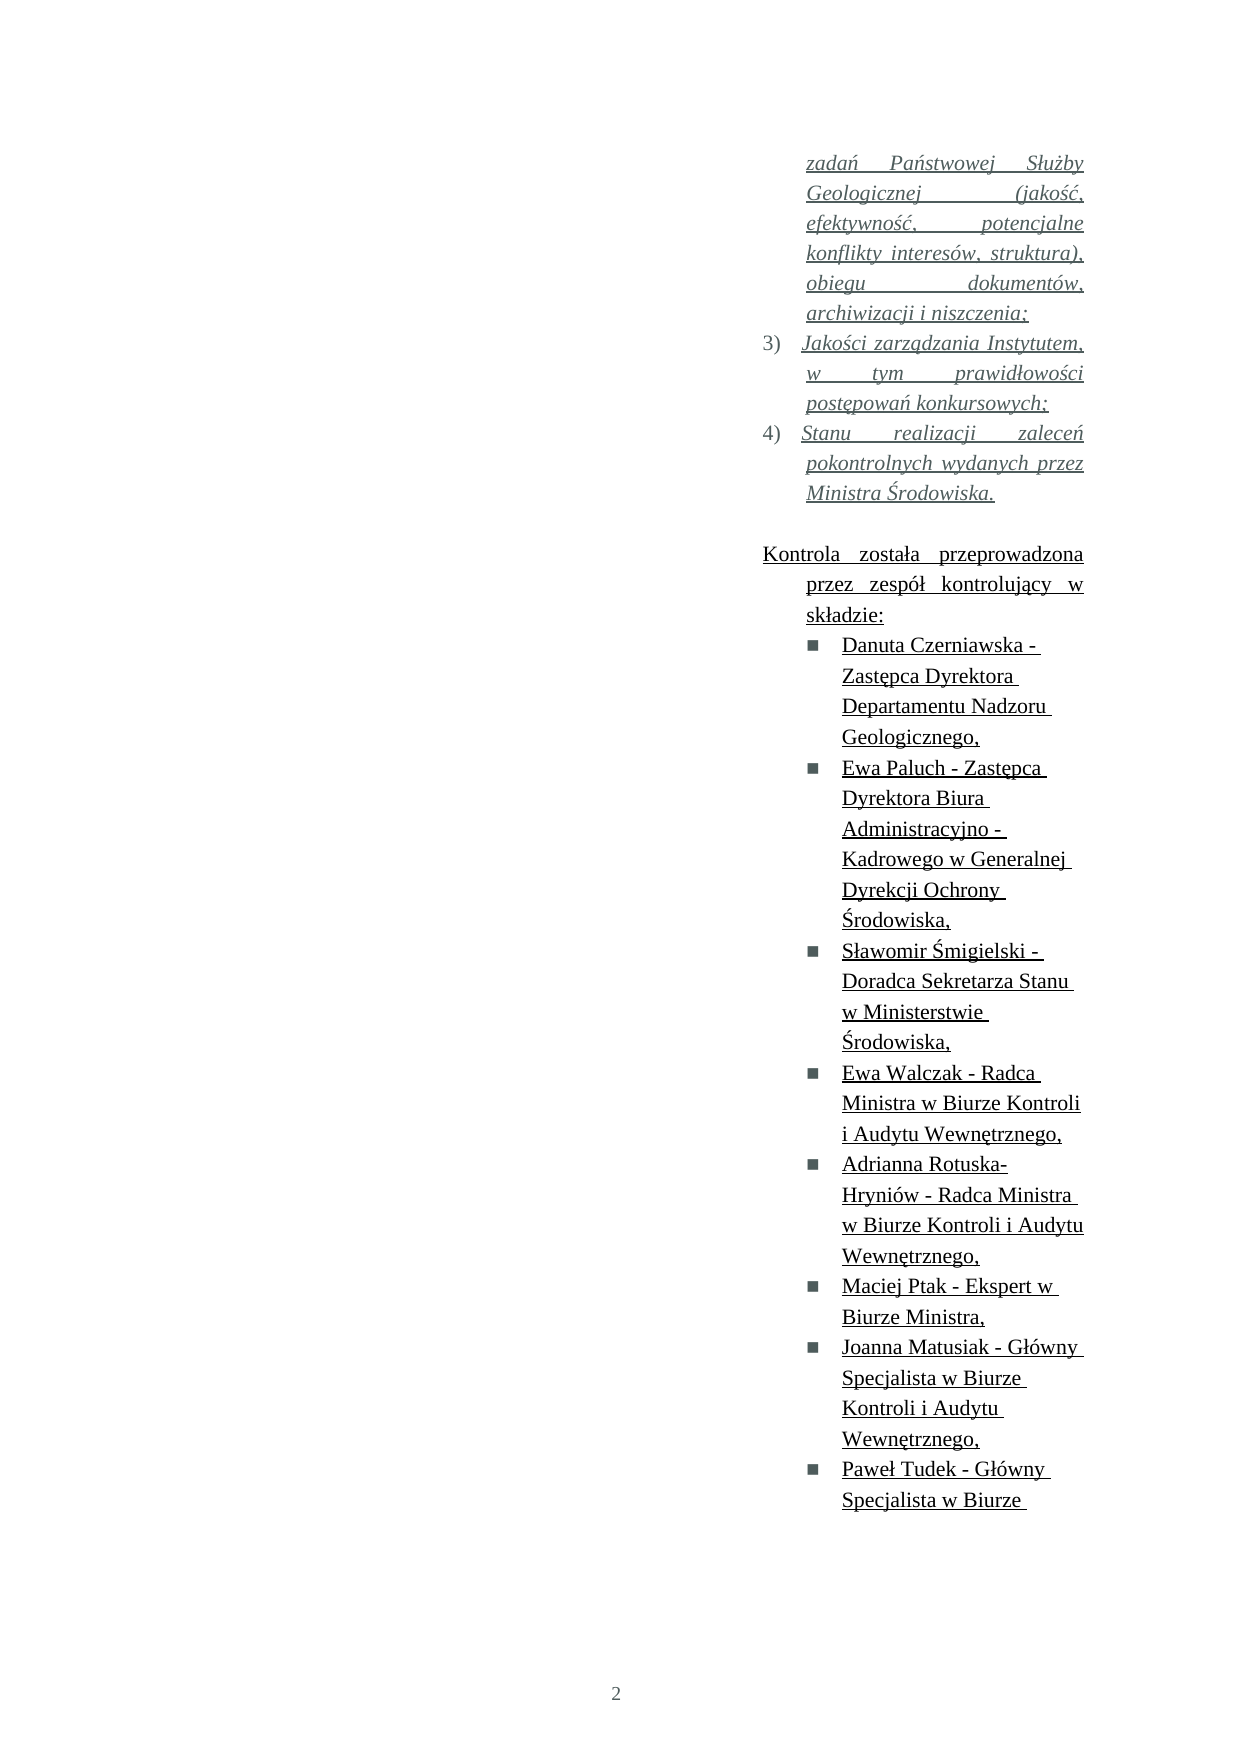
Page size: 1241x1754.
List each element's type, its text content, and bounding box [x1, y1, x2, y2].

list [806, 1452, 1084, 1513]
list Ewa Paluch - Zastępca Dyrektora Biura Administracyjno - Kadrowego w Generalnej Dyrekcji Ochrony Środowiska, [806, 751, 1084, 934]
list Adrianna Rotuska-Hryniów - Radca Ministra w Biurze Kontroli i Audytu Wewnętrznego, [806, 1147, 1084, 1269]
text Kontrola została przeprowadzona przez zespół kontrolujący w składzie: [762, 564, 1084, 628]
list Stanu realizacji zaleceń pokontrolnych wydanych przez Ministra Środowiska. [762, 416, 1084, 506]
list Joanna Matusiak - Główny Specjalista w Biurze Kontroli i Audytu Wewnętrznego, [806, 1330, 1084, 1452]
list Maciej Ptak - Ekspert w Biurze Ministra, [806, 1269, 1084, 1330]
list Sławomir Śmigielski - Doradca Sekretarza Stanu w Ministerstwie Środowiska, [806, 934, 1084, 1056]
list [762, 146, 1084, 326]
list Jakości zarządzania Instytutem, w tym prawidłowości postępowań konkursowych; [762, 326, 1084, 416]
list Ewa Walczak - Radca Ministra w Biurze Kontroli i Audytu Wewnętrznego, [806, 1056, 1084, 1147]
text Kontrola została przeprowadzona przez zespół kontrolujący w składzie: [762, 537, 1084, 563]
list Danuta Czerniawska - Zastępca Dyrektora Departamentu Nadzoru Geologicznego, [806, 628, 1084, 751]
